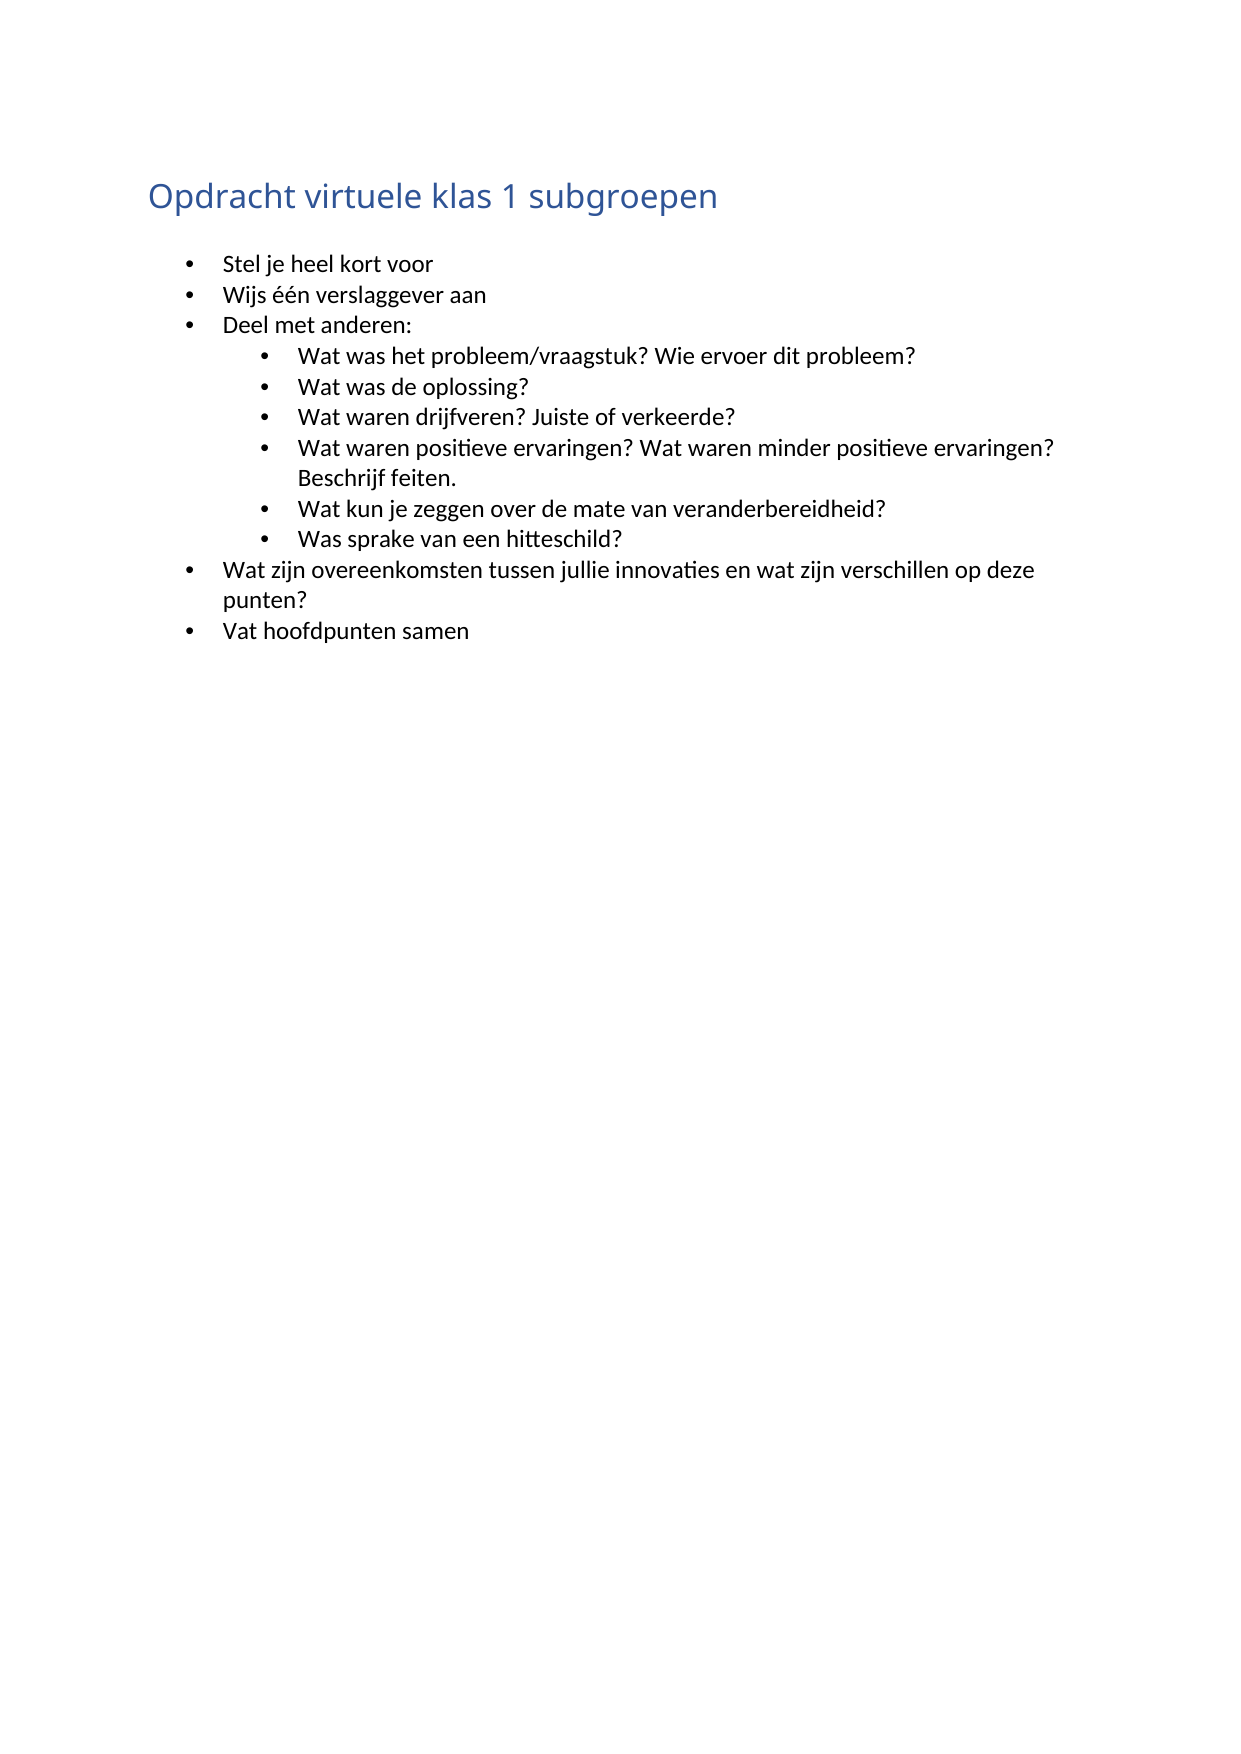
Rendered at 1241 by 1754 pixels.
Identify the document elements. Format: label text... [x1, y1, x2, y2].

list Deel met anderen: [185, 309, 1093, 340]
list Wat was de oplossing? [260, 371, 1093, 401]
list Wat was het probleem/vraagstuk? Wie ervoer dit probleem? [260, 340, 1093, 371]
list Wat waren positieve ervaringen? Wat waren minder positieve ervaringen? Beschrijf feiten. [260, 432, 1093, 493]
list Wat zijn overeenkomsten tussen jullie innovaties en wat zijn verschillen op deze punten? [185, 554, 1093, 615]
list Wat waren drijfveren? Juiste of verkeerde? [260, 401, 1093, 432]
list Wat kun je zeggen over de mate van veranderbereidheid? [260, 493, 1093, 523]
list Stel je heel kort voor [185, 248, 1093, 279]
list Wijs één verslaggever aan [185, 279, 1093, 309]
list Vat hoofdpunten samen [185, 615, 1093, 645]
list Was sprake van een hitteschild? [260, 523, 1093, 554]
subtitle Opdracht virtuele klas 1 subgroepen [148, 173, 1093, 218]
